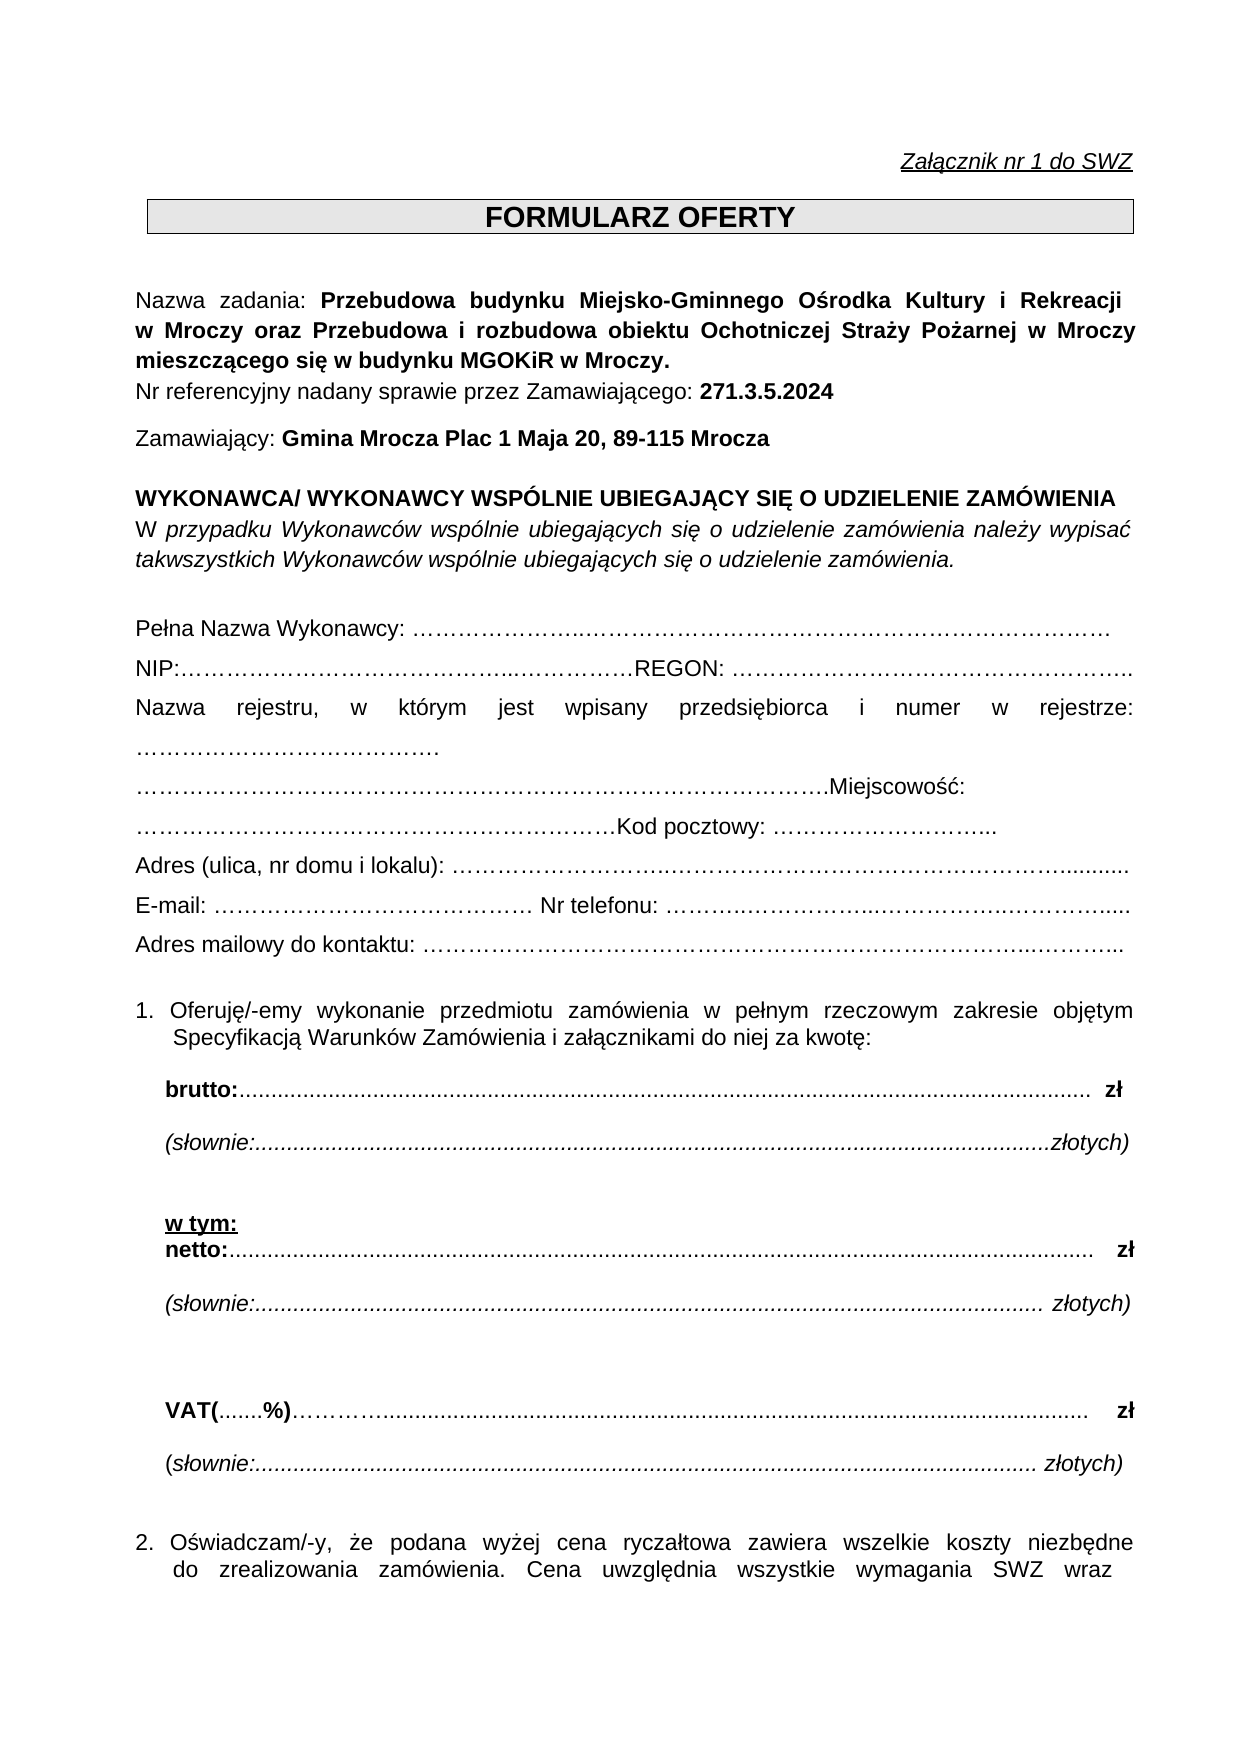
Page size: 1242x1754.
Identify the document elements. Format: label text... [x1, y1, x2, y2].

text Adres (ulica, nr domu i lokalu): ………………………..……………………………………………........... [135, 852, 1134, 879]
list Nr referencyjny nadany sprawie przez Zamawiającego: 271.3.5.2024 [135, 378, 1137, 404]
text netto:........................................................................................................................................ zł [165, 1236, 1134, 1290]
table_header FORMULARZ OFERTY [148, 200, 1133, 233]
text Nazwa zadania: Przebudowa budynku Miejsko-Gminnego Ośrodka Kultury i Rekreacji w Mroczy oraz Przebudowa i rozbudowa obiektu Ochotniczej Straży Pożarnej w Mroczy mieszczącego się w budynku MGOKiR w Mroczy. [135, 287, 1137, 374]
text brutto:...................................................................................................................................... zł (słownie:.............................................................................................................................złotych) [165, 1076, 1134, 1209]
text W przypadku Wykonawców wspólnie ubiegających się o udzielenie zamówienia należy wypisać takwszystkich Wykonawców wspólnie ubiegających się o udzielenie zamówienia. [135, 516, 1134, 572]
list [135, 1529, 1134, 1582]
text w tym: [135, 1209, 1134, 1236]
text Adres mailowy do kontaktu: ……………………………………………………………………...………... [135, 931, 1134, 958]
text E-mail: …………………………………… Nr telefonu: ………..……………...……………..…………..... [135, 892, 1134, 918]
text VAT(.......%)…………............................................................................................................... zł (słownie:........................................................................................................................... złotych) [165, 1397, 1134, 1476]
text NIP:……………………………………...……………REGON: …………………………………………….. [135, 655, 1134, 681]
text Nazwa rejestru, w którym jest wpisany przedsiębiorca i numer w rejestrze: ………………………………….……………………………………………………………………………….Miejscowość:………………………………………………………Kod pocztowy: ………………………... [135, 694, 1134, 839]
text (słownie:............................................................................................................................ złotych) [165, 1290, 1134, 1371]
text WYKONAWCA/ WYKONAWCY WSPÓLNIE UBIEGAJĄCY SIĘ O UDZIELENIE ZAMÓWIENIA [135, 485, 1134, 512]
list Oferuję/-emy wykonanie przedmiotu zamówienia w pełnym rzeczowym zakresie objętym Specyfikacją Warunków Zamówienia i załącznikami do niej za kwotę: [135, 997, 1134, 1050]
text Zamawiający: Gmina Mrocza Plac 1 Maja 20, 89-115 Mrocza [135, 425, 1134, 451]
text Załącznik nr 1 do SWZ [135, 148, 1134, 174]
text Pełna Nazwa Wykonawcy: …………………..…………………………………………………………… [135, 615, 1134, 642]
